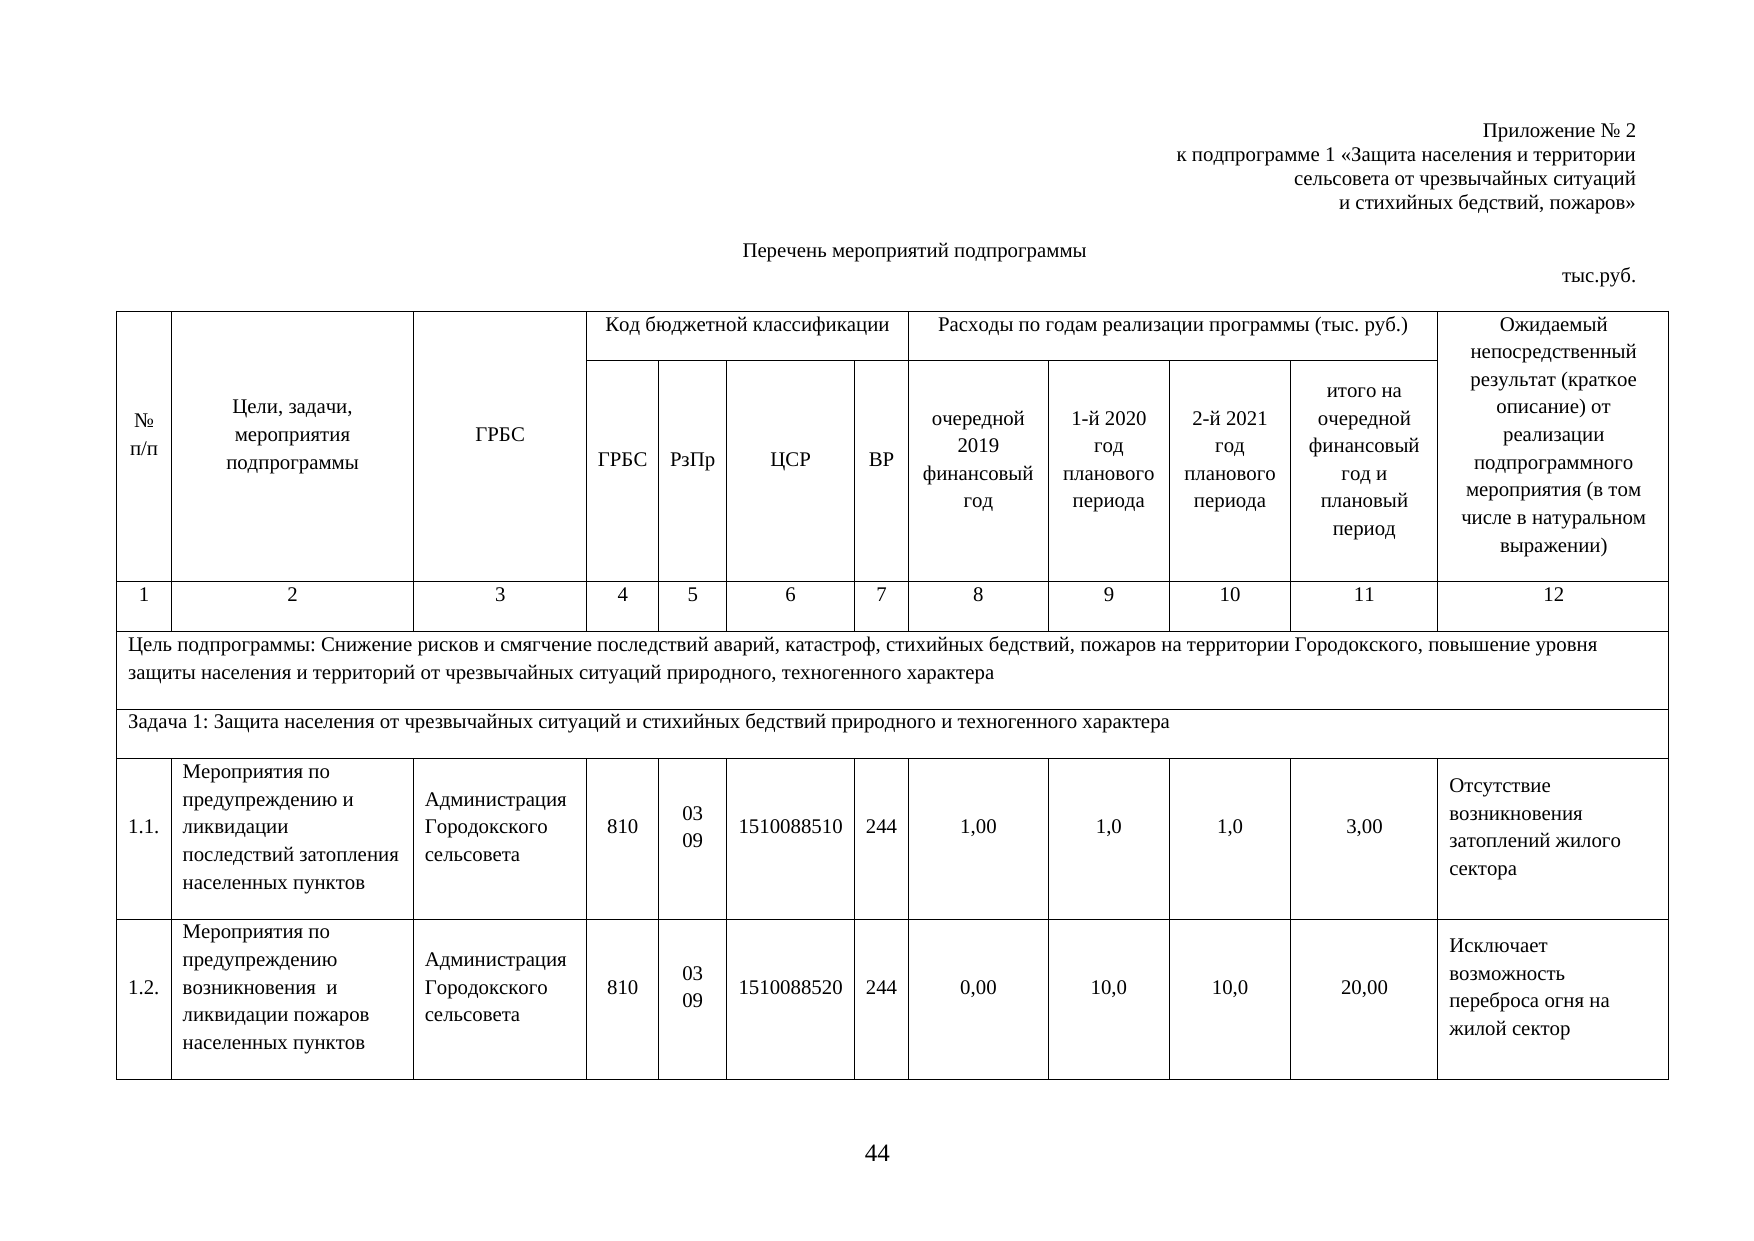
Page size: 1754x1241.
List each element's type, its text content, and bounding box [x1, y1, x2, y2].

table_cell 10 [1170, 582, 1290, 631]
table_cell 1,0 [1170, 759, 1290, 918]
table_cell 10,0 [1049, 920, 1169, 1079]
table_cell 3 [414, 582, 586, 631]
table_cell 1.1. [117, 759, 171, 918]
table_header Код бюджетной классификации [587, 312, 908, 360]
table_cell Мероприятия по предупреждению и ликвидации последствий затопления населенных пунктов [172, 759, 413, 918]
table_cell 0,00 [909, 920, 1048, 1079]
table_cell 1.2. [117, 920, 171, 1079]
table_cell 1510088510 [727, 759, 854, 918]
table_cell 6 [727, 582, 854, 631]
table_cell 1,0 [1049, 759, 1169, 918]
text Перечень мероприятий подпрограммы [118, 238, 1636, 262]
table_cell 10,0 [1170, 920, 1290, 1079]
table_cell Цель подпрограммы: Снижение рисков и смягчение последствий аварий, катастроф, стихийных бедствий, пожаров на территории Городокского, повышение уровня защиты населения и территорий от чрезвычайных ситуаций природного, техногенного характера [117, 632, 1668, 708]
text Приложение № 2 [118, 118, 1636, 142]
table_cell 11 [1291, 582, 1437, 631]
table_header № п/п [117, 312, 171, 581]
table_cell ВР [855, 361, 908, 581]
table_cell ГРБС [587, 361, 658, 581]
table_header Ожидаемый непосредственный результат (краткое описание) от реализации подпрограммного мероприятия (в том числе в натуральном выражении) [1438, 312, 1668, 581]
table_cell 1-й 2020 год планового периода [1049, 361, 1169, 581]
table_cell итого на очередной финансовый год и плановый период [1291, 361, 1437, 581]
text тыс.руб. [118, 262, 1636, 287]
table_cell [1438, 920, 1668, 1079]
table_header Цели, задачи, мероприятия подпрограммы [172, 312, 413, 581]
table_cell 3,00 [1291, 759, 1437, 918]
table_cell 810 [587, 759, 658, 918]
table_header ГРБС [414, 312, 586, 581]
table_cell РзПр [659, 361, 726, 581]
table_cell Отсутствие возникновения затоплений жилого сектора [1438, 759, 1668, 918]
table_cell 244 [855, 920, 908, 1079]
table_cell 810 [587, 920, 658, 1079]
text к подпрограмме 1 «Защита населения и территории [118, 142, 1636, 166]
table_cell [172, 920, 413, 1079]
text и стихийных бедствий, пожаров» [118, 190, 1636, 214]
text сельсовета от чрезвычайных ситуаций [118, 166, 1636, 190]
table_cell 2-й 2021 год планового периода [1170, 361, 1290, 581]
table_cell 03 09 [659, 759, 726, 918]
table_cell 2 [172, 582, 413, 631]
table_cell 20,00 [1291, 920, 1437, 1079]
table_header Расходы по годам реализации программы (тыс. руб.) [909, 312, 1437, 360]
table_cell ЦСР [727, 361, 854, 581]
table_cell 1 [117, 582, 171, 631]
table_cell Администрация Городокского сельсовета [414, 759, 586, 918]
table_cell 1,00 [909, 759, 1048, 918]
table_cell 12 [1438, 582, 1668, 631]
table_cell 244 [855, 759, 908, 918]
table_cell 8 [909, 582, 1048, 631]
table_cell очередной 2019 финансовый год [909, 361, 1048, 581]
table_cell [414, 920, 586, 1079]
table_cell 9 [1049, 582, 1169, 631]
table_cell 7 [855, 582, 908, 631]
table_cell 4 [587, 582, 658, 631]
table_cell 5 [659, 582, 726, 631]
table_cell Задача 1: Защита населения от чрезвычайных ситуаций и стихийных бедствий природного и техногенного характера [117, 710, 1668, 758]
table_cell 03 09 [659, 920, 726, 1079]
table_cell 1510088520 [727, 920, 854, 1079]
